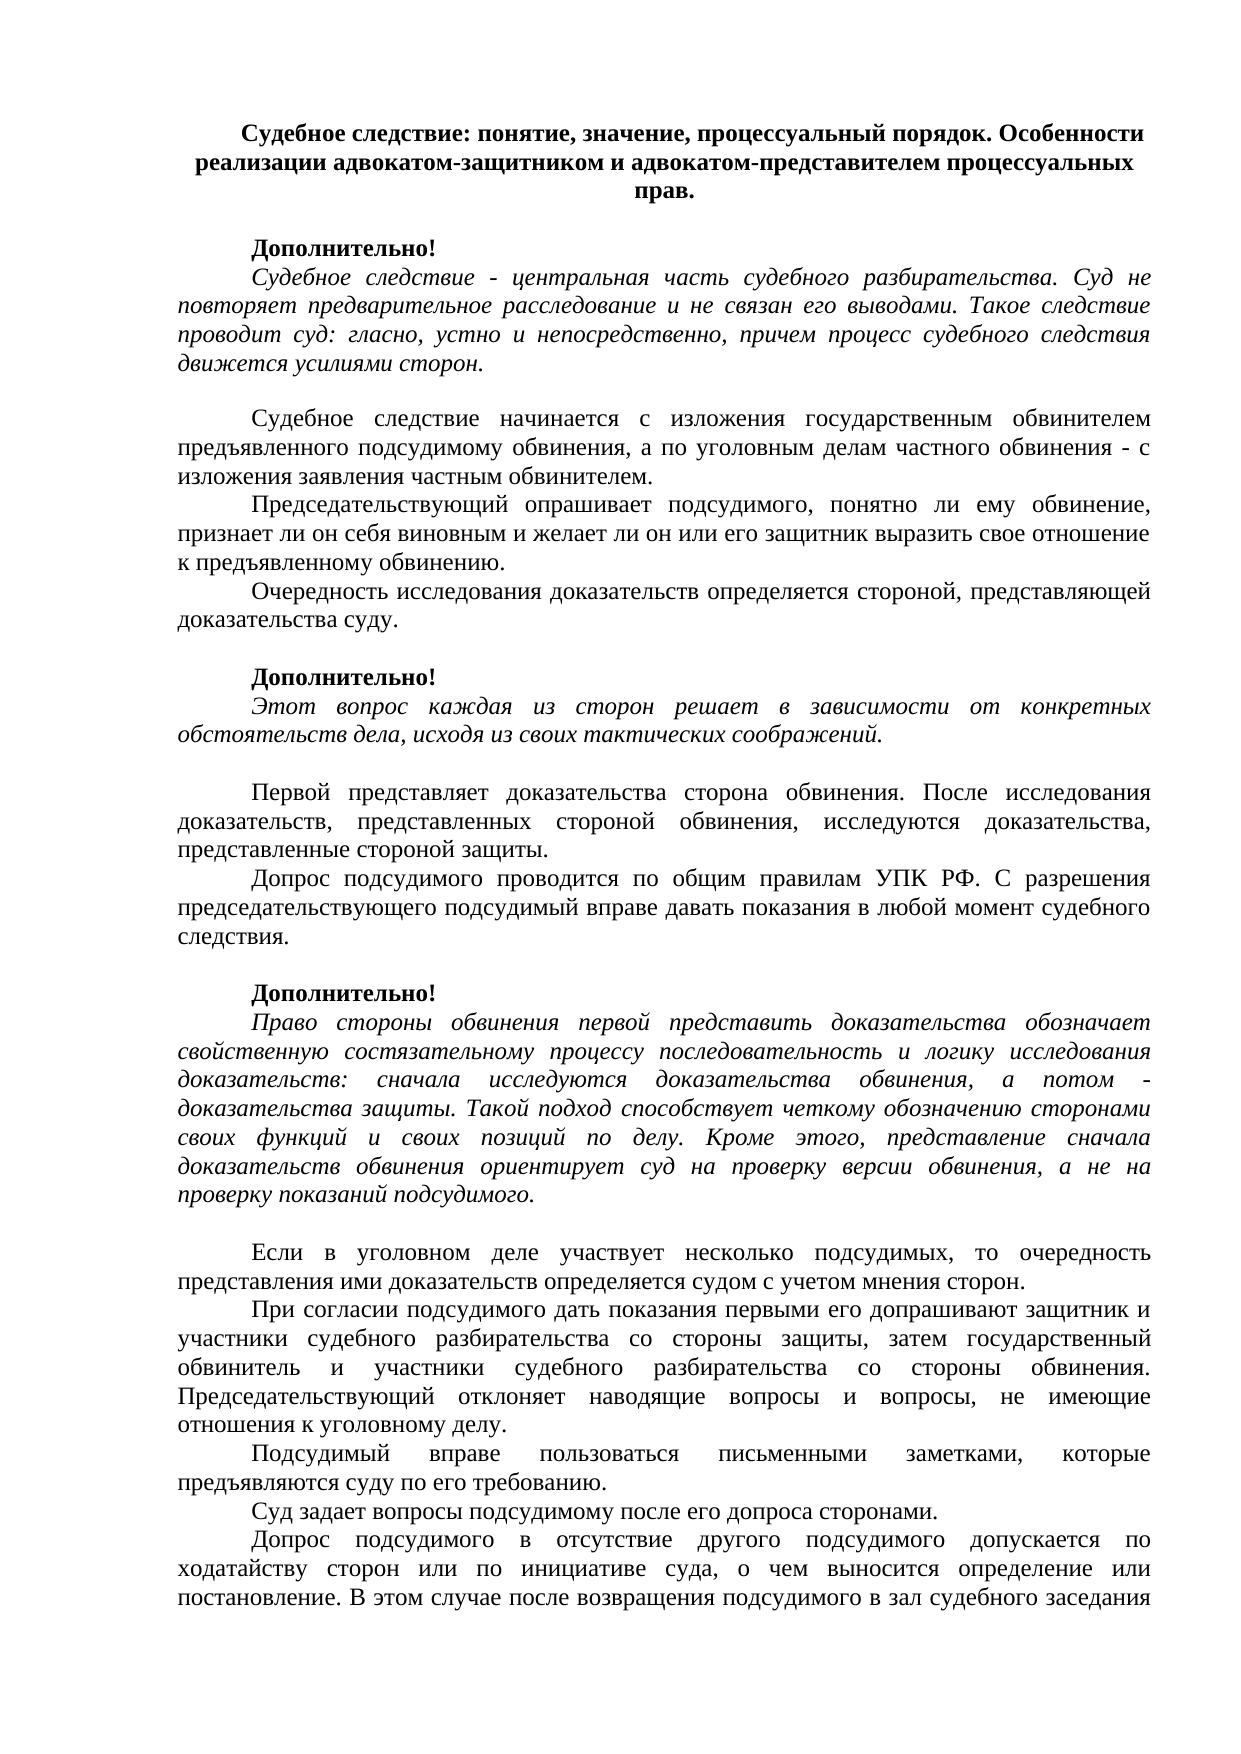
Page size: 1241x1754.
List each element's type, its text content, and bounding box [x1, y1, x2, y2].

text Первой представляет доказательства сторона обвинения. После исследования доказательств, представленных стороной обвинения, исследуются доказательства, представленные стороной защиты. Допрос подсудимого проводится по общим правилам УПК РФ. С разрешения председательствующего подсудимый вправе давать показания в любой момент судебного следствия. [177, 777, 1152, 949]
text Судебное следствие: понятие, значение, процессуальный порядок. Особенности реализации адвокатом-защитником и адвокатом-представителем процессуальных прав. [177, 118, 1152, 204]
text Если в уголовном деле участвует несколько подсудимых, то очередность представления ими доказательств определяется судом с учетом мнения сторон. [177, 1237, 1152, 1294]
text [177, 1294, 1152, 1611]
text Судебное следствие начинается с изложения государственным обвинителем предъявленного подсудимому обвинения, а по уголовным делам частного обвинения - с изложения заявления частным обвинителем. Председательствующий опрашивает подсудимого, понятно ли ему обвинение, признает ли он себя виновным и желает ли он или его защитник выразить свое отношение к предъявленному обвинению. [177, 403, 1152, 576]
text Дополнительно! [177, 662, 1152, 691]
text Дополнительно! [177, 978, 1152, 1007]
text Судебное следствие - центральная часть судебного разбирательства. Суд не повторяет предварительное расследование и не связан его выводами. Такое следствие проводит суд: гласно, устно и непосредственно, причем процесс судебного следствия движется усилиями сторон. [177, 262, 1152, 377]
text Дополнительно! [177, 233, 1152, 262]
text Право стороны обвинения первой представить доказательства обозначает свойственную состязательному процессу последовательность и логику исследования доказательств: сначала исследуются доказательства обвинения, а потом - доказательства защиты. Такой подход способствует четкому обозначению сторонами своих функций и своих позиций по делу. Кроме этого, представление сначала доказательств обвинения ориентирует суд на проверку версии обвинения, а не на проверку показаний подсудимого. [177, 1007, 1152, 1208]
text Очередность исследования доказательств определяется стороной, представляющей доказательства суду. [177, 576, 1152, 633]
text Этот вопрос каждая из сторон решает в зависимости от конкретных обстоятельств дела, исходя из своих тактических соображений. [177, 691, 1152, 748]
